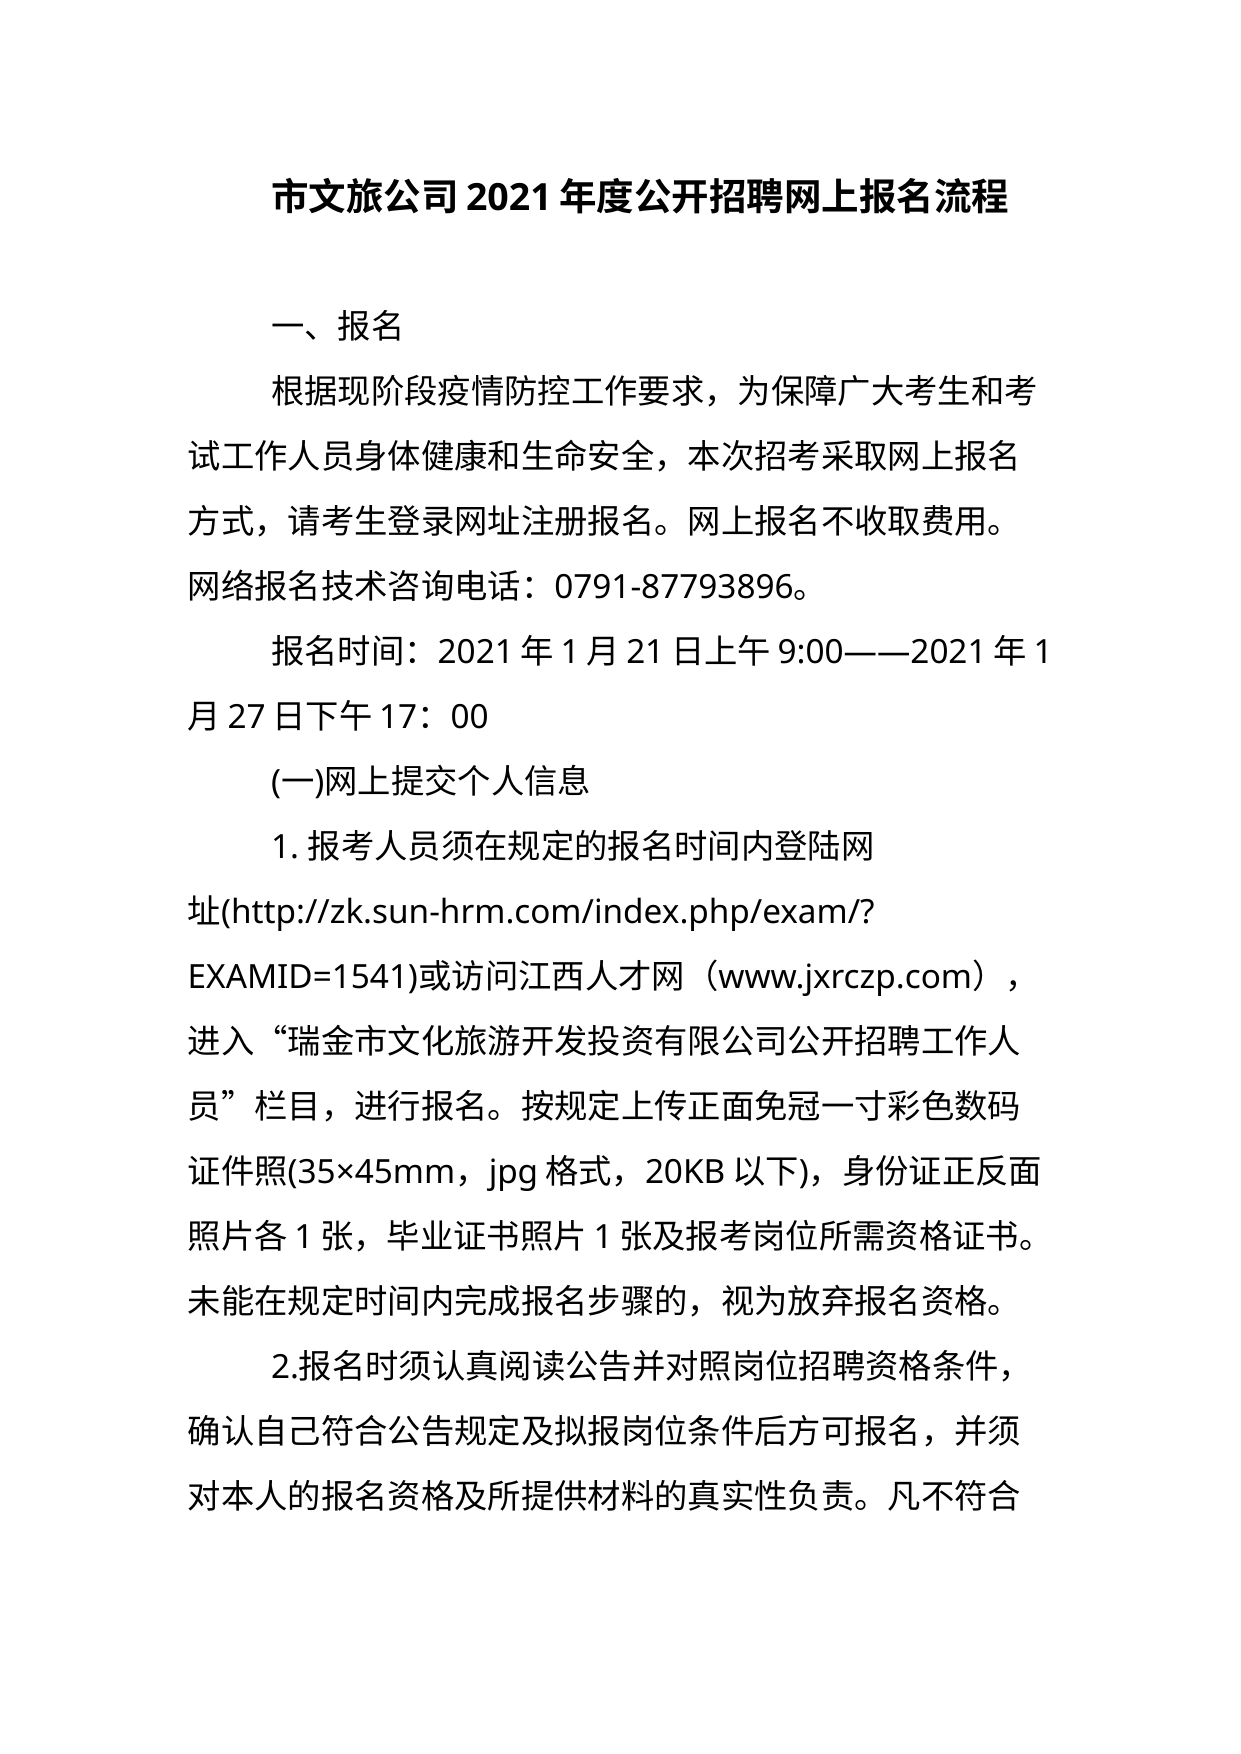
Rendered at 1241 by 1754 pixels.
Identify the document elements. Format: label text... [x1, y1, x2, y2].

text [187, 1332, 1053, 1527]
text (一)网上提交个人信息 [187, 747, 1053, 812]
text 市文旅公司2021年度公开招聘网上报名流程 [187, 162, 1053, 227]
text 1. 报考人员须在规定的报名时间内登陆网址(http://zk.sun-hrm.com/index.php/exam/?EXAMID=1541)或访问江西人才网（www.jxrczp.com），进入“瑞金市文化旅游开发投资有限公司公开招聘工作人员”栏目，进行报名。按规定上传正面免冠一寸彩色数码证件照(35×45mm，jpg格式，20KB以下)，身份证正反面照片各1张，毕业证书照片1张及报考岗位所需资格证书。未能在规定时间内完成报名步骤的，视为放弃报名资格。 [187, 812, 1053, 1332]
text 根据现阶段疫情防控工作要求，为保障广大考生和考试工作人员身体健康和生命安全，本次招考采取网上报名方式，请考生登录网址注册报名。网上报名不收取费用。网络报名技术咨询电话：0791-87793896。 [187, 357, 1053, 617]
text 一、报名 [187, 292, 1053, 357]
text 报名时间：2021年1月21日上午9:00——2021年1月27日下午17：00 [187, 617, 1053, 747]
